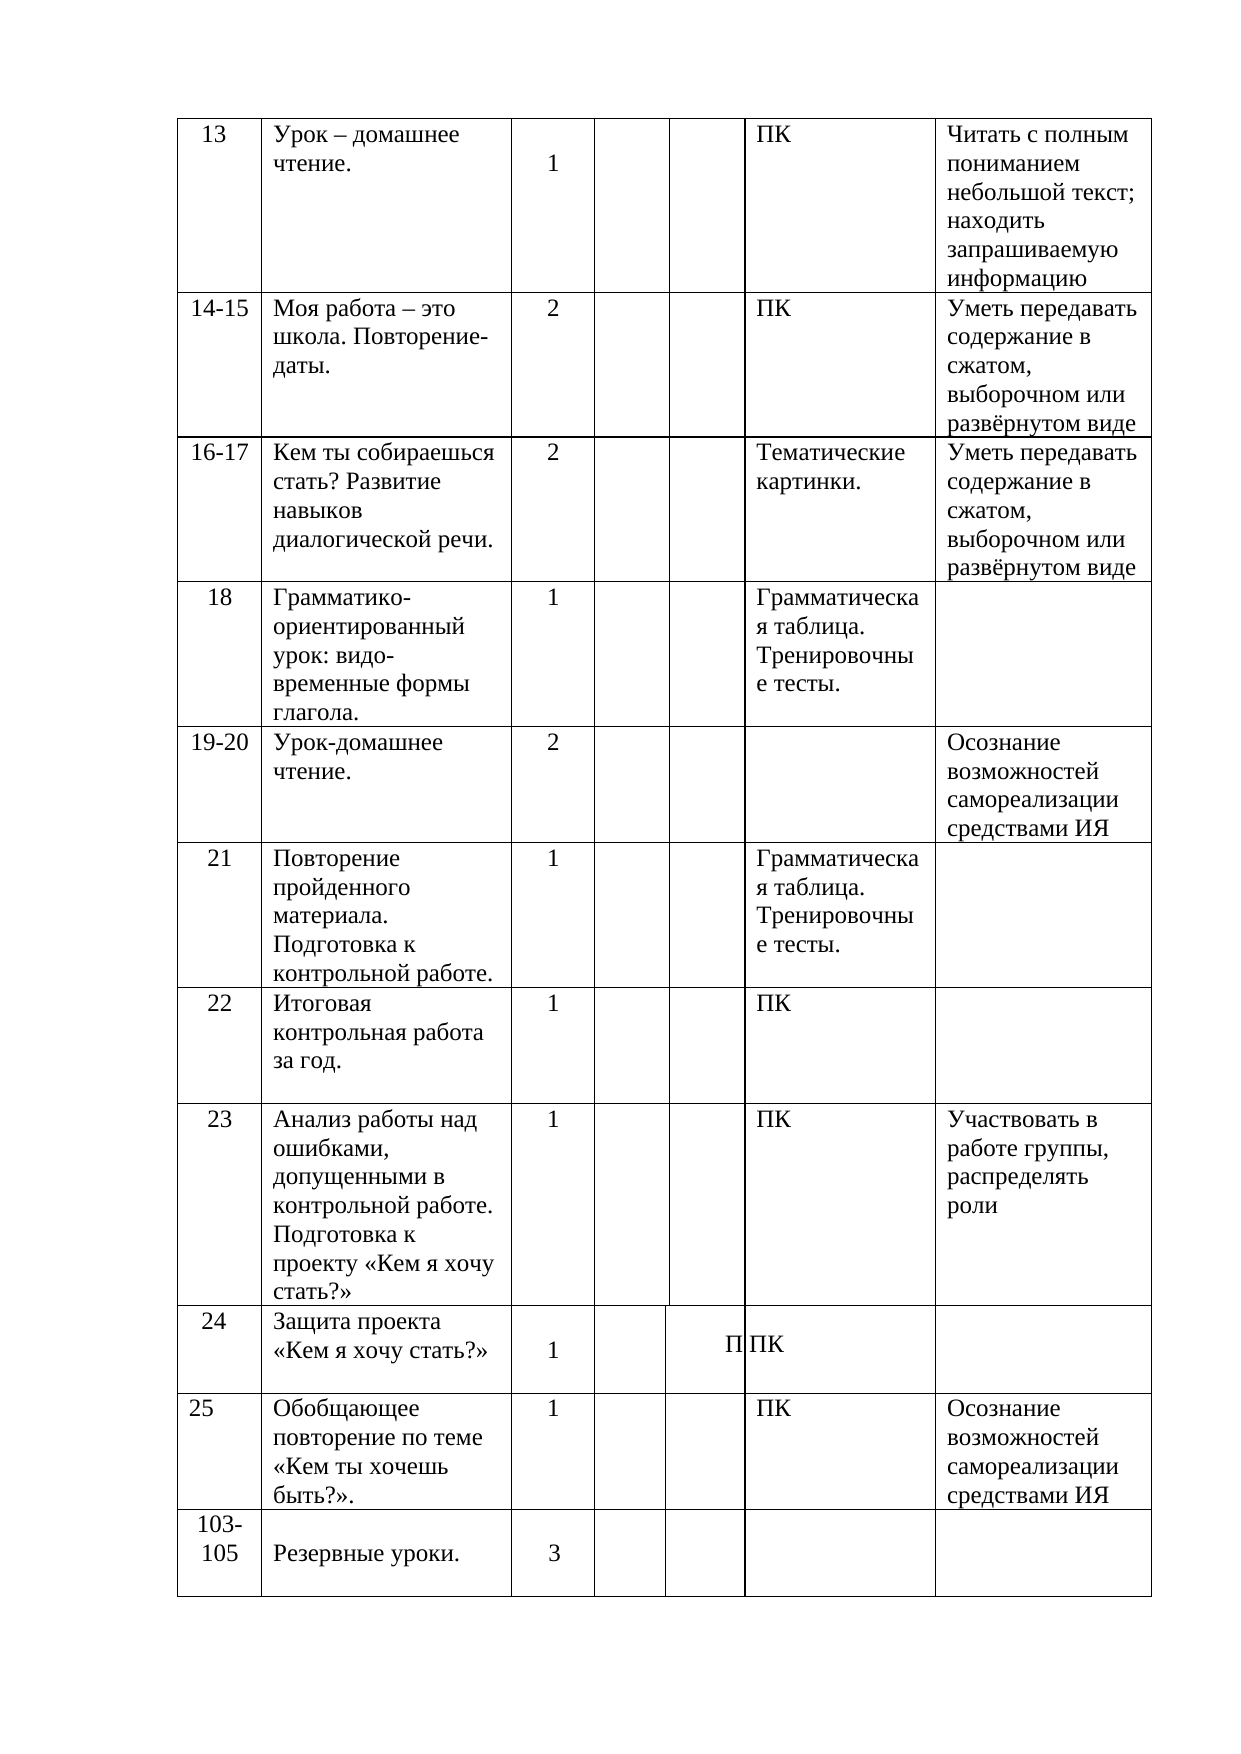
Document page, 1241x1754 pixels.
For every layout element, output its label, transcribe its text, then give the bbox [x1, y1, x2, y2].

table_cell Моя работа – это школа. Повторение- даты. [262, 293, 511, 436]
table_cell 103-105 [178, 1510, 261, 1596]
table_cell [746, 1510, 935, 1596]
table_cell [595, 727, 669, 842]
table_cell 16-17 [178, 438, 261, 581]
table_cell [595, 1104, 669, 1305]
table_cell Анализ работы над ошибками, допущенными в контрольной работе. Подготовка к проекту «Кем я хочу стать?» [262, 1104, 511, 1305]
table_cell ПК [746, 988, 935, 1103]
table_cell [936, 843, 1151, 987]
table_cell Читать с полным пониманием небольшой текст; находить запрашиваемую информацию [936, 119, 1151, 292]
table_cell ПК [746, 293, 935, 436]
table_cell Уметь передавать содержание в сжатом, выборочном или развёрнутом виде [936, 438, 1151, 581]
table_cell ПК [746, 1394, 935, 1508]
table_cell [595, 988, 669, 1103]
table_cell [595, 843, 669, 987]
table_cell Резервные уроки. [262, 1510, 511, 1596]
table_cell 22 [178, 988, 261, 1103]
table_cell [670, 843, 744, 987]
table_cell [595, 438, 669, 581]
table_cell 2 [512, 727, 594, 842]
table_cell [746, 727, 935, 842]
table_cell Участвовать в работе группы, распределять роли [936, 1104, 1151, 1305]
table_cell 23 [178, 1104, 261, 1305]
table_cell 1 [512, 119, 594, 292]
table_cell 19-20 [178, 727, 261, 842]
table_cell ПК [746, 1104, 935, 1305]
table_cell [670, 119, 744, 292]
table_cell Осознание возможностей самореализации средствами ИЯ [936, 1394, 1151, 1508]
table_cell [595, 582, 669, 726]
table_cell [936, 293, 1151, 436]
table_cell ПК [746, 119, 935, 292]
table_cell [666, 1306, 744, 1392]
table_cell Грамматико-ориентированный урок: видо-временные формы глагола. [262, 582, 511, 726]
table_cell 13 [178, 119, 261, 292]
table_cell [595, 1510, 665, 1596]
table_cell [670, 727, 744, 842]
table_cell 1 [512, 843, 594, 987]
table_cell Обобщающее повторение по теме «Кем ты хочешь быть?». [262, 1394, 511, 1508]
table_cell 14-15 [178, 293, 261, 436]
table_cell 1 [512, 1306, 594, 1392]
table_cell [595, 119, 669, 292]
table_cell [670, 582, 744, 726]
table_cell 1 [512, 582, 594, 726]
table_cell П ПК [746, 1306, 935, 1392]
table_cell Урок-домашнее чтение. [262, 727, 511, 842]
table_cell 21 [178, 843, 261, 987]
table_cell Защита проекта «Кем я хочу стать?» [262, 1306, 511, 1392]
table_cell [666, 1510, 744, 1596]
table_cell Тематические картинки. [746, 438, 935, 581]
table_cell [595, 1306, 665, 1392]
table_cell 2 [512, 293, 594, 436]
table_cell 18 [178, 582, 261, 726]
table_cell 2 [512, 438, 594, 581]
table_cell [670, 293, 744, 436]
table_cell Осознание возможностей самореализации средствами ИЯ [936, 727, 1151, 842]
table_cell Итоговая контрольная работа за год. [262, 988, 511, 1103]
table_cell [595, 293, 669, 436]
table_cell [936, 1510, 1151, 1596]
table_cell 1 [512, 1394, 594, 1508]
table_cell [595, 1394, 665, 1508]
table_cell 3 [512, 1510, 594, 1596]
table_cell 1 [512, 988, 594, 1103]
table_cell [670, 438, 744, 581]
table_cell 1 [512, 1104, 594, 1305]
table_cell 24 [178, 1306, 261, 1392]
table_cell [666, 1394, 744, 1508]
table_cell Кем ты собираешься стать? Развитие навыков диалогической речи. [262, 438, 511, 581]
table_cell [670, 1104, 744, 1305]
table_cell [936, 988, 1151, 1103]
table_cell 25 [178, 1394, 261, 1508]
table_cell Грамматическая таблица. Тренировочные тесты. [746, 582, 935, 726]
table_cell Повторение пройденного материала. Подготовка к контрольной работе. [262, 843, 511, 987]
table_cell [670, 988, 744, 1103]
table_cell [936, 582, 1151, 726]
table_cell Урок – домашнее чтение. [262, 119, 511, 292]
table_cell Грамматическая таблица. Тренировочные тесты. [746, 843, 935, 987]
table_cell [936, 1306, 1151, 1392]
